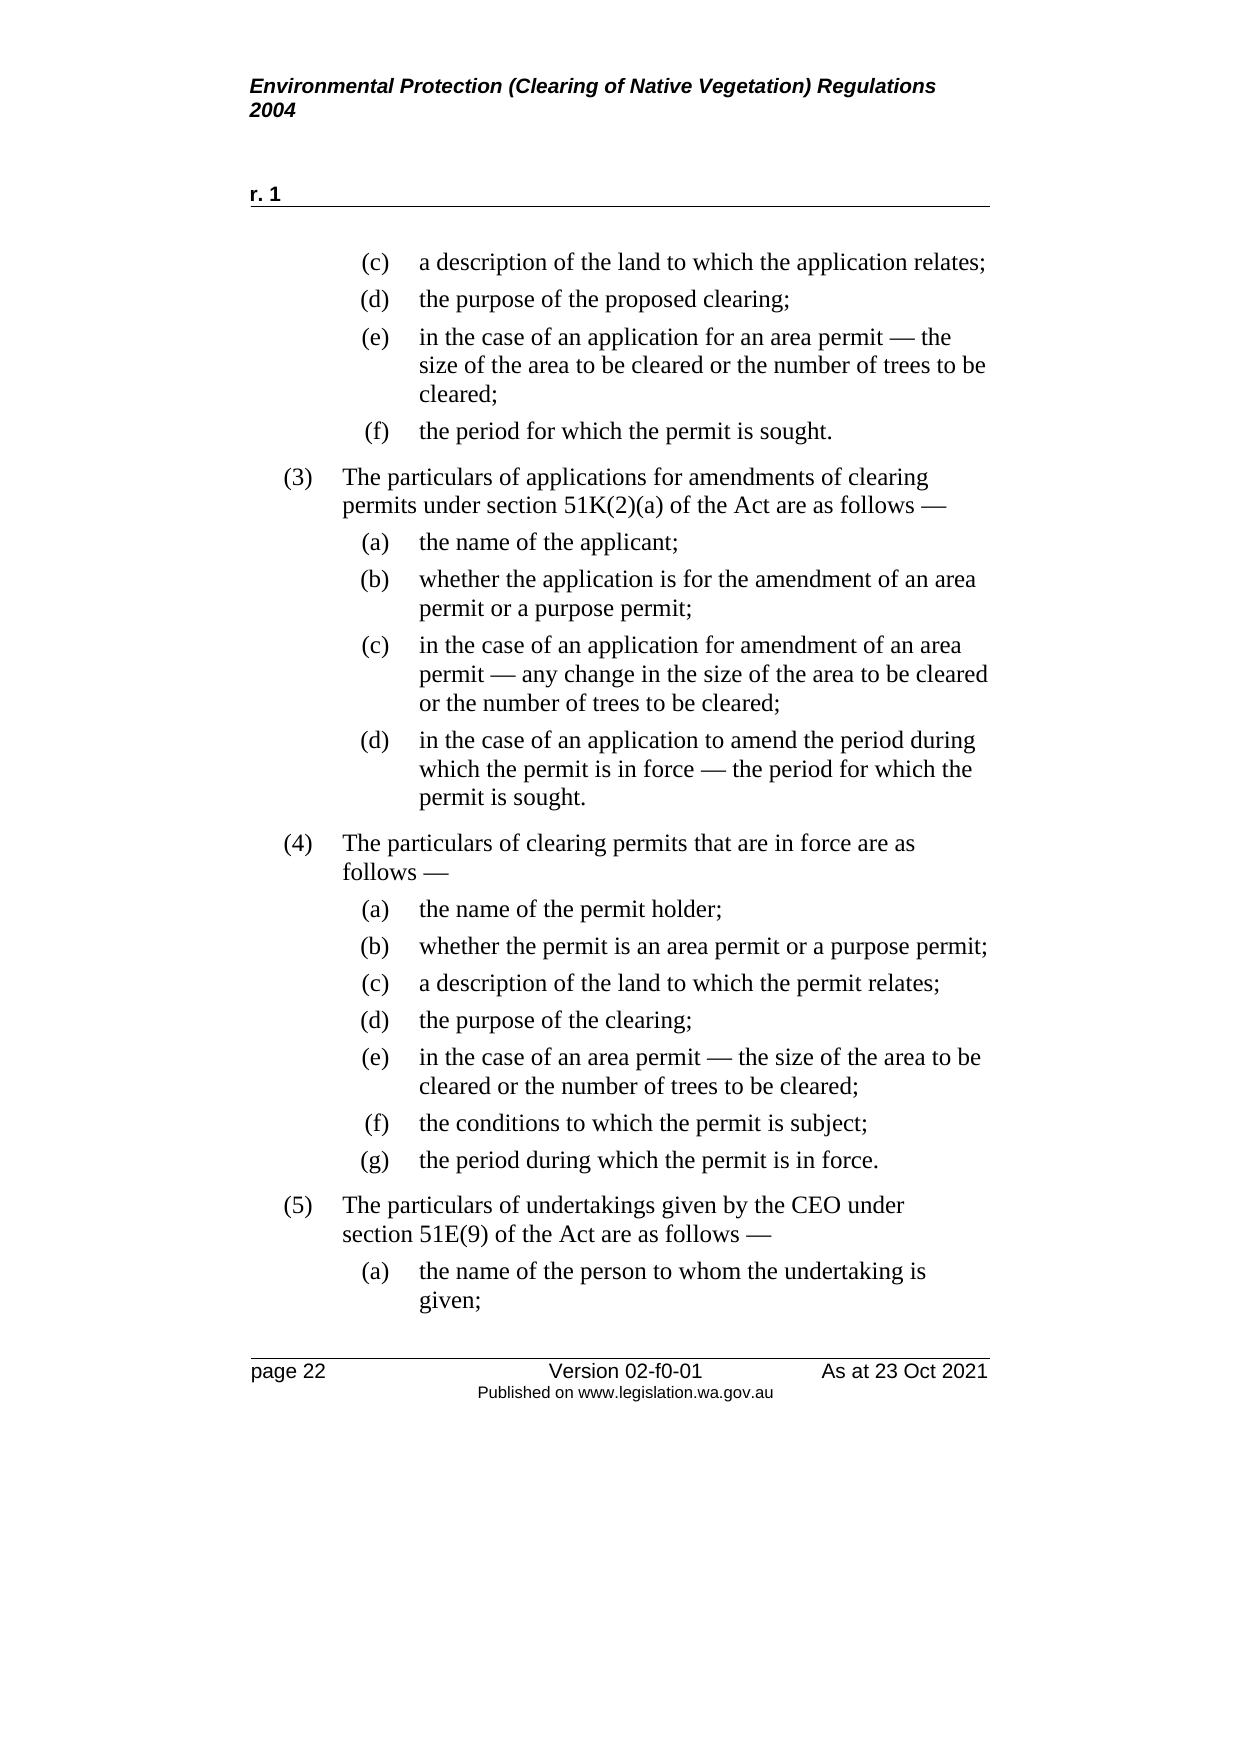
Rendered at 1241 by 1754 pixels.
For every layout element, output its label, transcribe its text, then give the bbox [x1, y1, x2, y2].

text (b) whether the application is for the amendment of an area permit or a purpose permit; [251, 564, 990, 622]
text (e) in the case of an area permit — the size of the area to be cleared or the number of trees to be cleared; [251, 1042, 990, 1099]
text (f) the period for which the permit is sought. [251, 416, 990, 445]
text (c) a description of the land to which the application relates; [251, 247, 990, 276]
text (4) The particulars of clearing permits that are in force are as follows — [251, 828, 990, 885]
text (f) the conditions to which the permit is subject; [251, 1108, 990, 1137]
text (3) The particulars of applications for amendments of clearing permits under section 51K(2)(a) of the Act are as follows — [251, 462, 990, 519]
text (c) in the case of an application for amendment of an area permit — any change in the size of the area to be cleared or the number of trees to be cleared; [251, 630, 990, 717]
text (5) The particulars of undertakings given by the CEO under section 51E(9) of the Act are as follows — [251, 1190, 990, 1248]
text (d) in the case of an application to amend the period during which the permit is in force — the period for which the permit is sought. [251, 725, 990, 811]
text (a) the name of the person to whom the undertaking is given; [251, 1256, 990, 1314]
text (d) the purpose of the proposed clearing; [251, 284, 990, 313]
text (g) the period during which the permit is in force. [251, 1145, 990, 1174]
text (a) the name of the permit holder; [251, 894, 990, 922]
text (a) the name of the applicant; [251, 527, 990, 556]
text (b) whether the permit is an area permit or a purpose permit; [251, 931, 990, 959]
text (c) a description of the land to which the permit relates; [251, 968, 990, 997]
text (e) in the case of an application for an area permit — the size of the area to be cleared or the number of trees to be cleared; [251, 322, 990, 408]
text (d) the purpose of the clearing; [251, 1005, 990, 1034]
